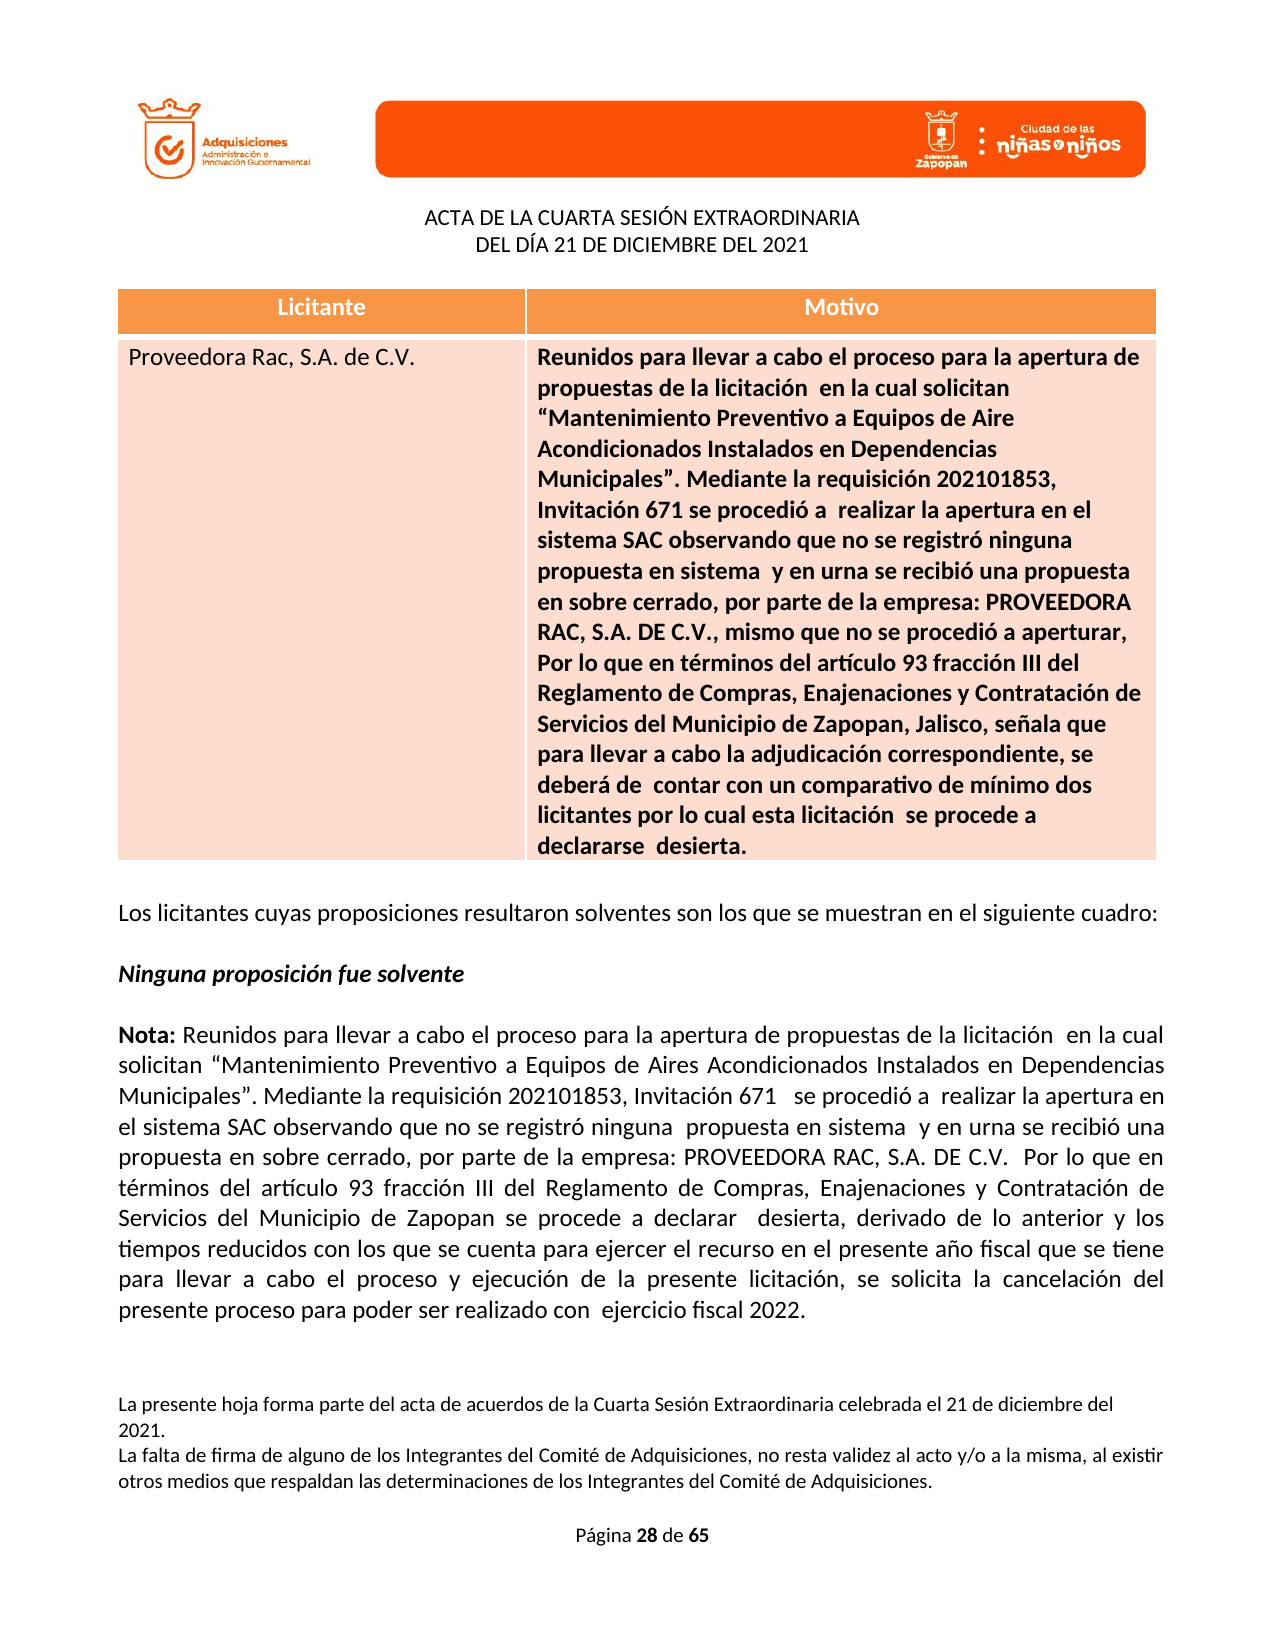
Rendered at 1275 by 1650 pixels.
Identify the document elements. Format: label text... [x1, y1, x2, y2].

picture [118, 73, 1165, 203]
text Ninguna proposición fue solvente [118, 958, 1167, 989]
text Los licitantes cuyas proposiciones resultaron solventes son los que se muestran en el siguiente cuadro: [118, 897, 1167, 928]
table_header Licitante [118, 289, 525, 334]
text Nota: Reunidos para llevar a cabo el proceso para la apertura de propuestas de la licitación en la cual solicitan “Mantenimiento Preventivo a Equipos de Aires Acondicionados Instalados en Dependencias Municipales”. Mediante la requisición 202101853, Invitación 671 se procedió a realizar la apertura en el sistema SAC observando que no se registró ninguna propuesta en sistema y en urna se recibió una propuesta en sobre cerrado, por parte de la empresa: PROVEEDORA RAC, S.A. DE C.V. Por lo que en términos del artículo 93 fracción III del Reglamento de Compras, Enajenaciones y Contratación de Servicios del Municipio de Zapopan se procede a declarar desierta, derivado de lo anterior y los tiempos reducidos con los que se cuenta para ejercer el recurso en el presente año fiscal que se tiene para llevar a cabo el proceso y ejecución de la presente licitación, se solicita la cancelación del presente proceso para poder ser realizado con ejercicio fiscal 2022. [118, 1019, 1167, 1324]
table_cell Proveedora Rac, S.A. de C.V. [118, 340, 525, 860]
table_header Motivo [527, 289, 1156, 334]
table_cell Reunidos para llevar a cabo el proceso para la apertura de propuestas de la licitación en la cual solicitan “Mantenimiento Preventivo a Equipos de Aire Acondicionados Instalados en Dependencias Municipales”. Mediante la requisición 202101853, Invitación 671 se procedió a realizar la apertura en el sistema SAC observando que no se registró ninguna propuesta en sistema y en urna se recibió una propuesta en sobre cerrado, por parte de la empresa: PROVEEDORA RAC, S.A. DE C.V., mismo que no se procedió a aperturar, Por lo que en términos del artículo 93 fracción III del Reglamento de Compras, Enajenaciones y Contratación de Servicios del Municipio de Zapopan, Jalisco, señala que para llevar a cabo la adjudicación correspondiente, se deberá de contar con un comparativo de mínimo dos licitantes por lo cual esta licitación se procede a declararse desierta. [527, 340, 1156, 860]
